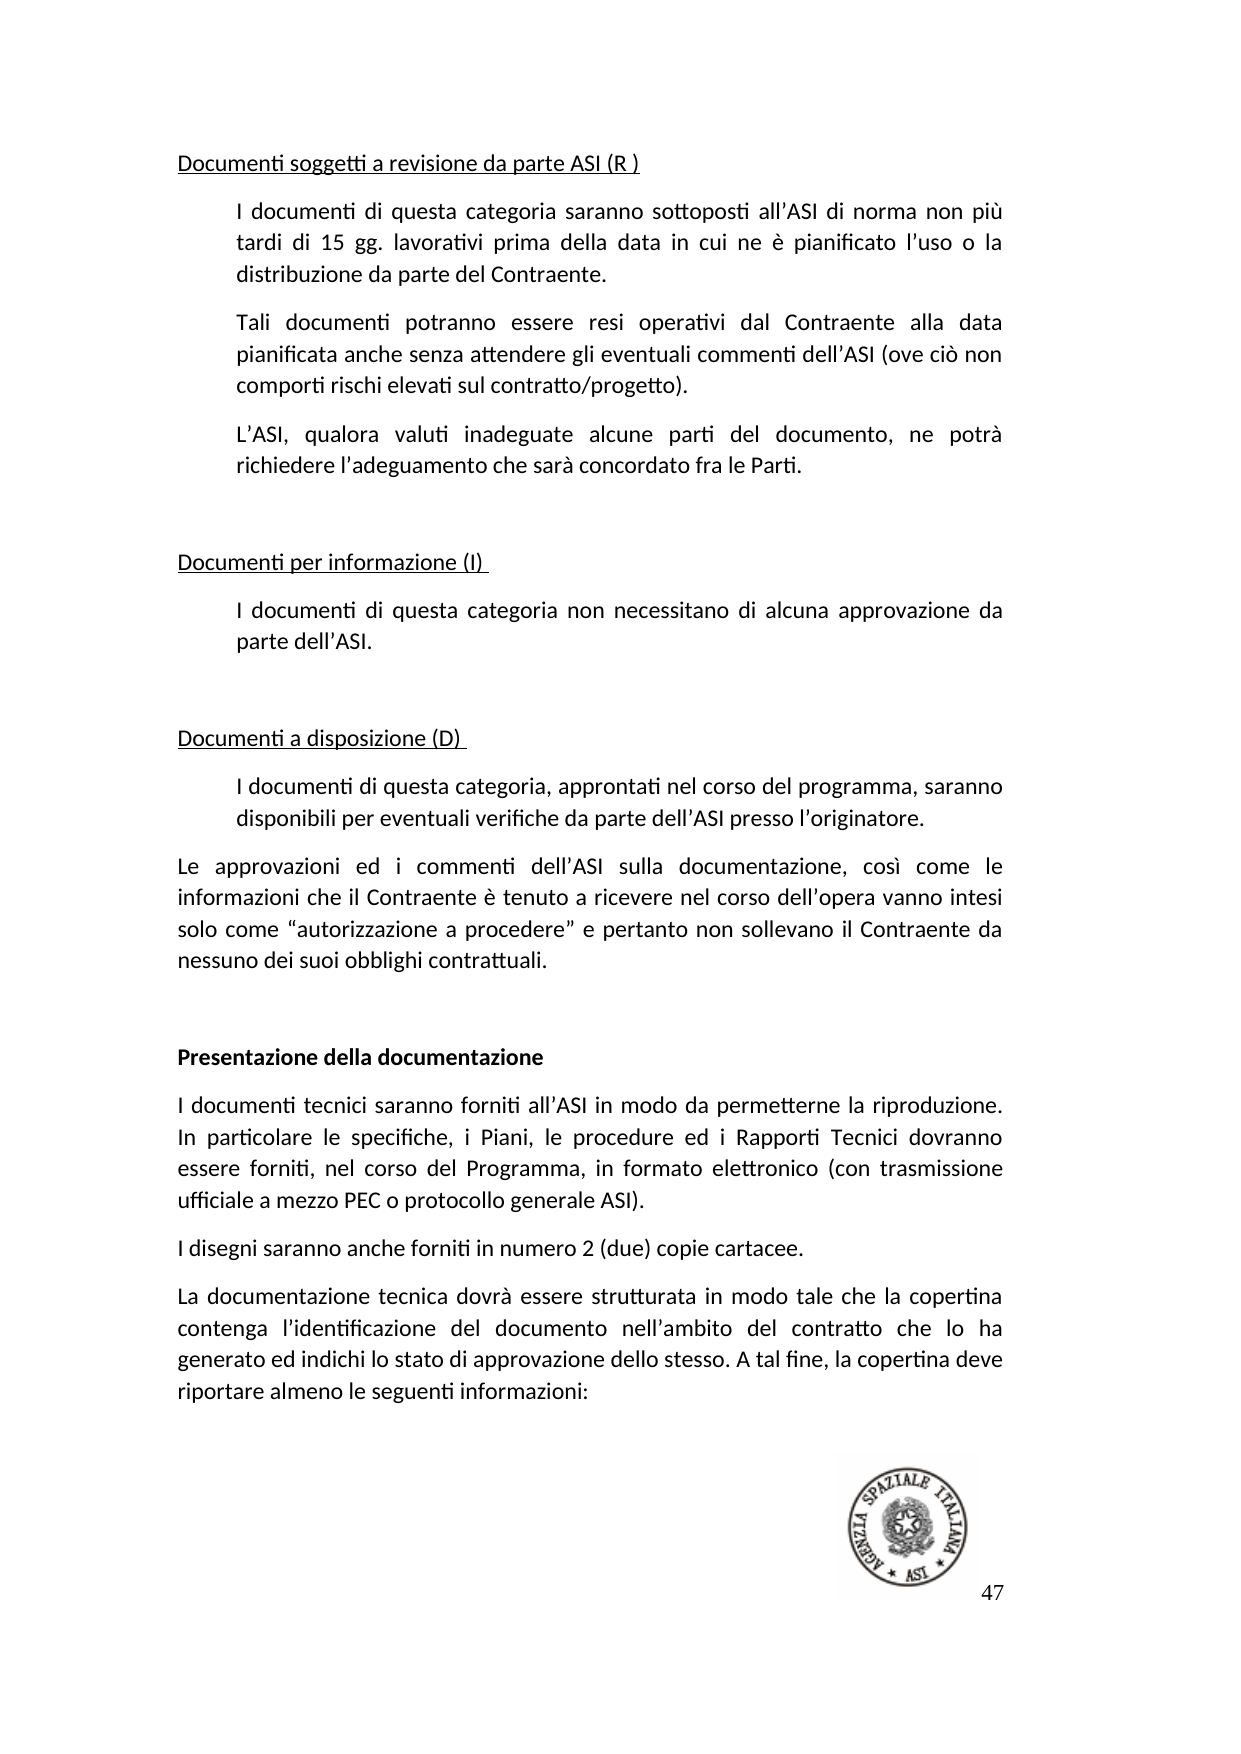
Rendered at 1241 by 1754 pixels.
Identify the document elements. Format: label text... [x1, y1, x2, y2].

text I documenti di questa categoria, approntati nel corso del programma, saranno disponibili per eventuali verifiche da parte dell’ASI presso l’originatore. [236, 771, 1004, 832]
text Presentazione della documentazione [177, 1042, 1004, 1071]
text L’ASI, qualora valuti inadeguate alcune parti del documento, ne potrà richiedere l’adeguamento che sarà concordato fra le Parti. [236, 419, 1004, 479]
text Tali documenti potranno essere resi operativi dal Contraente alla data pianificata anche senza attendere gli eventuali commenti dell’ASI (ove ciò non comporti rischi elevati sul contratto/progetto). [236, 307, 1004, 400]
text Le approvazioni ed i commenti dell’ASI sulla documentazione, così come le informazioni che il Contraente è tenuto a ricevere nel corso dell’opera vanno intesi solo come “autorizzazione a procedere” e pertanto non sollevano il Contraente da nessuno dei suoi obblighi contrattuali. [177, 851, 1004, 975]
text I documenti di questa categoria non necessitano di alcuna approvazione da parte dell’ASI. [236, 595, 1004, 656]
text La documentazione tecnica dovrà essere strutturata in modo tale che la copertina contenga l’identificazione del documento nell’ambito del contratto che lo ha generato ed indichi lo stato di approvazione dello stesso. A tal fine, la copertina deve riportare almeno le seguenti informazioni: [177, 1281, 1004, 1405]
text Documenti soggetti a revisione da parte ASI (R ) [177, 148, 1004, 177]
picture [834, 1453, 982, 1601]
text Documenti a disposizione (D) [177, 723, 1004, 752]
text I documenti di questa categoria saranno sottoposti all’ASI di norma non più tardi di 15 gg. lavorativi prima della data in cui ne è pianificato l’uso o la distribuzione da parte del Contraente. [236, 196, 1004, 288]
text I disegni saranno anche forniti in numero 2 (due) copie cartacee. [177, 1233, 1004, 1262]
text I documenti tecnici saranno forniti all’ASI in modo da permetterne la riproduzione. In particolare le specifiche, i Piani, le procedure ed i Rapporti Tecnici dovranno essere forniti, nel corso del Programma, in formato elettronico (con trasmissione ufficiale a mezzo PEC o protocollo generale ASI). [177, 1090, 1004, 1214]
text Documenti per informazione (I) [177, 547, 1004, 576]
